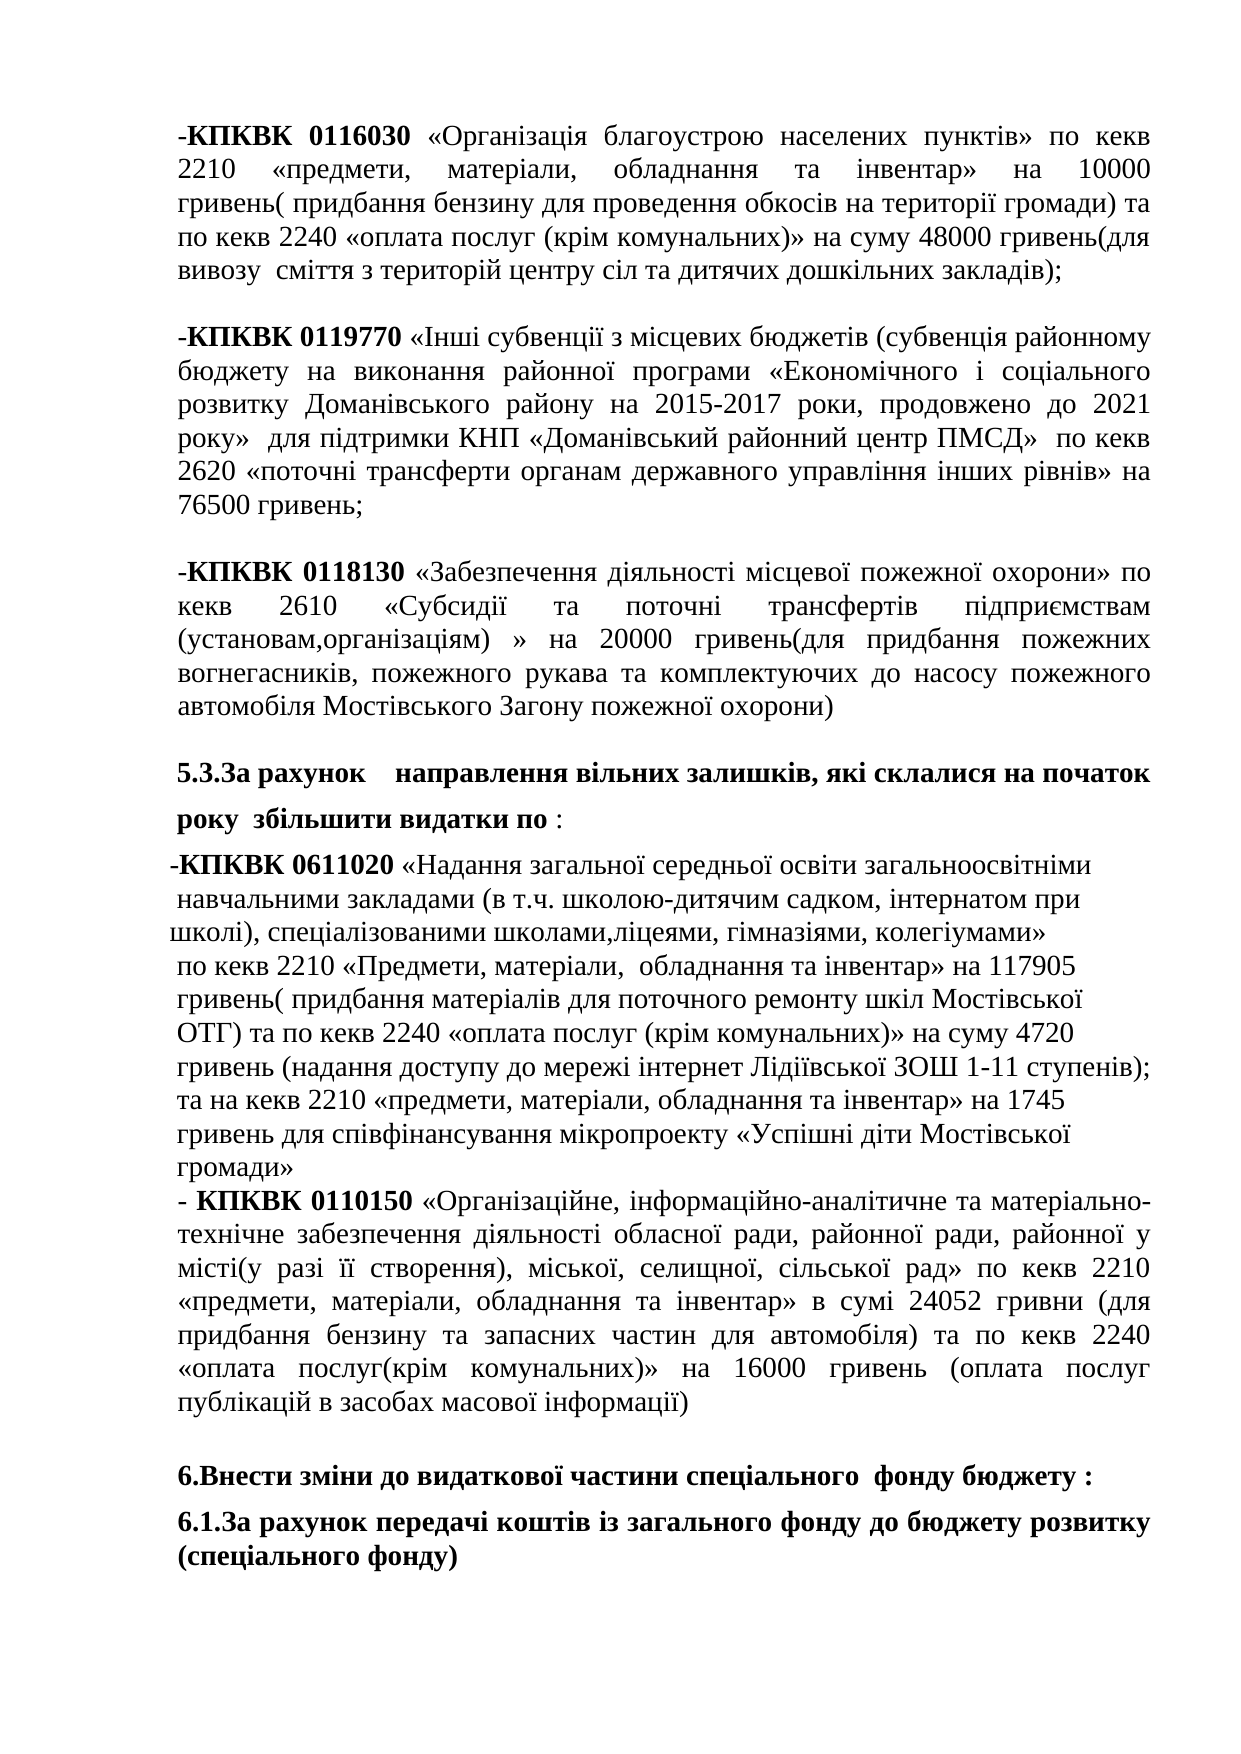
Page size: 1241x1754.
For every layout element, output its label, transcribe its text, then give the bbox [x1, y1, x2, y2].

text 6.Внести зміни до видаткової частини спеціального фонду бюджету : [177, 1458, 1152, 1492]
text навчальними закладами (в т.ч. школою-дитячим садком, інтернатом при [118, 881, 1152, 914]
text ОТГ) та по кекв 2240 «оплата послуг (крім комунальних)» на суму 4720 [118, 1015, 1152, 1049]
text -КПКВК 0118130 «Забезпечення діяльності місцевої пожежної охорони» по кекв 2610 «Субсидії та поточні трансфертів підприємствам (установам,організаціям) » на 20000 гривень(для придбання пожежних вогнегасників, пожежного рукава та комплектуючих до насосу пожежного автомобіля Мостівського Загону пожежної охорони) [177, 554, 1152, 722]
text -КПКВК 0611020 «Надання загальної середньої освіти загальноосвітніми [118, 847, 1152, 881]
text 6.1.За рахунок передачі коштів із загального фонду до бюджету розвитку (спеціального фонду) [177, 1504, 1152, 1571]
text школі), спеціалізованими школами,ліцеями, гімназіями, колегіумами» [118, 914, 1152, 948]
text -КПКВК 0119770 «Інші субвенції з місцевих бюджетів (субвенція районному бюджету на виконання районної програми «Економічного і соціального розвитку Доманівського району на 2015-2017 роки, продовжено до 2021 року» для підтримки КНП «Доманівський районний центр ПМСД» по кекв 2620 «поточні трансферти органам державного управління інших рівнів» на 76500 гривень; [177, 319, 1152, 521]
text гривень для співфінансування мікропроекту «Успішні діти Мостівської [118, 1116, 1152, 1149]
text - КПКВК 0110150 «Організаційне, інформаційно-аналітичне та матеріально-технічне забезпечення діяльності обласної ради, районної ради, районної у місті(у разі її створення), міської, селищної, сільської рад» по кекв 2210 «предмети, матеріали, обладнання та інвентар» в сумі 24052 гривни (для придбання бензину та запасних частин для автомобіля) та по кекв 2240 «оплата послуг(крім комунальних)» на 16000 гривень (оплата послуг публікацій в засобах масової інформації) [177, 1183, 1152, 1418]
text по кекв 2210 «Предмети, матеріали, обладнання та інвентар» на 117905 [118, 948, 1152, 982]
text громади» [118, 1149, 1152, 1183]
text 5.3.За рахунок направлення вільних залишків, які склалися на початок [118, 755, 1152, 789]
text року збільшити видатки по : [118, 801, 1152, 835]
text гривень( придбання матеріалів для поточного ремонту шкіл Мостівської [118, 982, 1152, 1015]
text гривень (надання доступу до мережі інтернет Лідіївської ЗОШ 1-11 ступенів); [118, 1049, 1152, 1082]
text -КПКВК 0116030 «Організація благоустрою населених пунктів» по кекв 2210 «предмети, матеріали, обладнання та інвентар» на 10000 гривень( придбання бензину для проведення обкосів на території громади) та по кекв 2240 «оплата послуг (крім комунальних)» на суму 48000 гривень(для вивозу сміття з територій центру сіл та дитячих дошкільних закладів); [177, 118, 1152, 286]
text та на кекв 2210 «предмети, матеріали, обладнання та інвентар» на 1745 [118, 1082, 1152, 1116]
